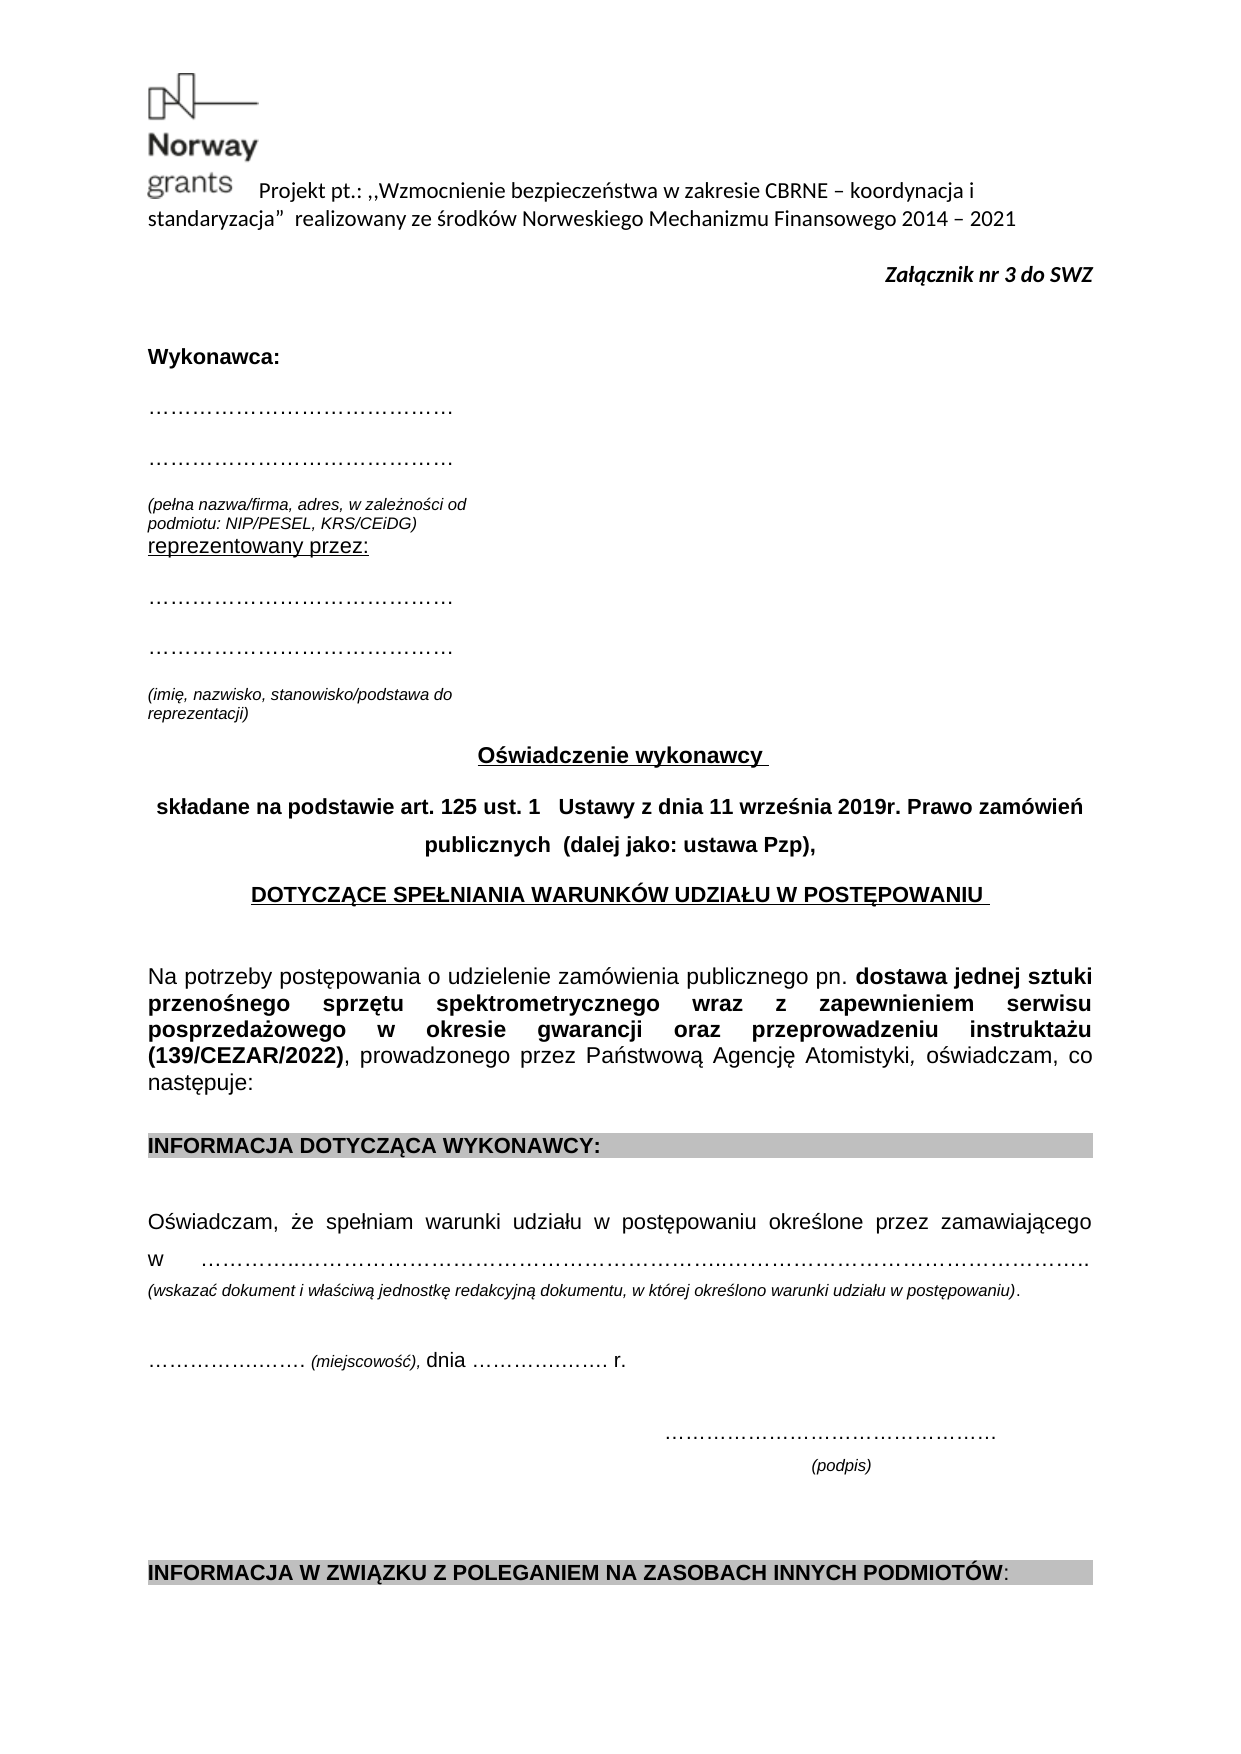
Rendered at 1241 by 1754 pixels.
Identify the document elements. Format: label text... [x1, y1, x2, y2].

text INFORMACJA DOTYCZĄCA WYKONAWCY: [148, 1133, 1093, 1158]
text …………….……. (miejscowość), dnia ………….……. r. [148, 1348, 1093, 1372]
text składane na podstawie art. 125 ust. 1 Ustawy z dnia 11 września 2019r. Prawo zamówień publicznych (dalej jako: ustawa Pzp), [148, 794, 1093, 857]
text (podpis) [738, 1456, 1093, 1475]
text ………………………………………………………………………… [148, 394, 472, 470]
text Oświadczenie wykonawcy [148, 742, 1093, 768]
text Wykonawca: [148, 344, 1093, 369]
text Na potrzeby postępowania o udzielenie zamówienia publicznego pn. dostawa jednej sztuki przenośnego sprzętu spektrometrycznego wraz z zapewnieniem serwisu posprzedażowego w okresie gwarancji oraz przeprowadzeniu instruktażu (139/CEZAR/2022), prowadzonego przez Państwową Agencję Atomistyki, oświadczam, co następuje: [148, 963, 1093, 1095]
text DOTYCZĄCE SPEŁNIANIA WARUNKÓW UDZIAŁU W POSTĘPOWANIU [148, 882, 1093, 949]
text ………………………………………… [148, 1419, 1093, 1443]
text Oświadczam, że spełniam warunki udziału w postępowaniu określone przez zamawiającego w …………..…………………………………………………..………………………………………….. (wskazać dokument i właściwą jednostkę redakcyjną dokumentu, w której określono warunki udziału w postępowaniu). [148, 1208, 1093, 1300]
text INFORMACJA W ZWIĄZKU Z POLEGANIEM NA ZASOBACH INNYCH PODMIOTÓW: [148, 1560, 1093, 1585]
text (imię, nazwisko, stanowisko/podstawa do reprezentacji) [148, 684, 472, 723]
picture [147, 73, 259, 199]
text reprezentowany przez: [148, 533, 1093, 558]
text (pełna nazwa/firma, adres, w zależności od podmiotu: NIP/PESEL, KRS/CEiDG) [148, 495, 472, 533]
subtitle Załącznik nr 3 do SWZ [148, 261, 1093, 289]
text ………………………………………………………………………… [148, 584, 472, 659]
